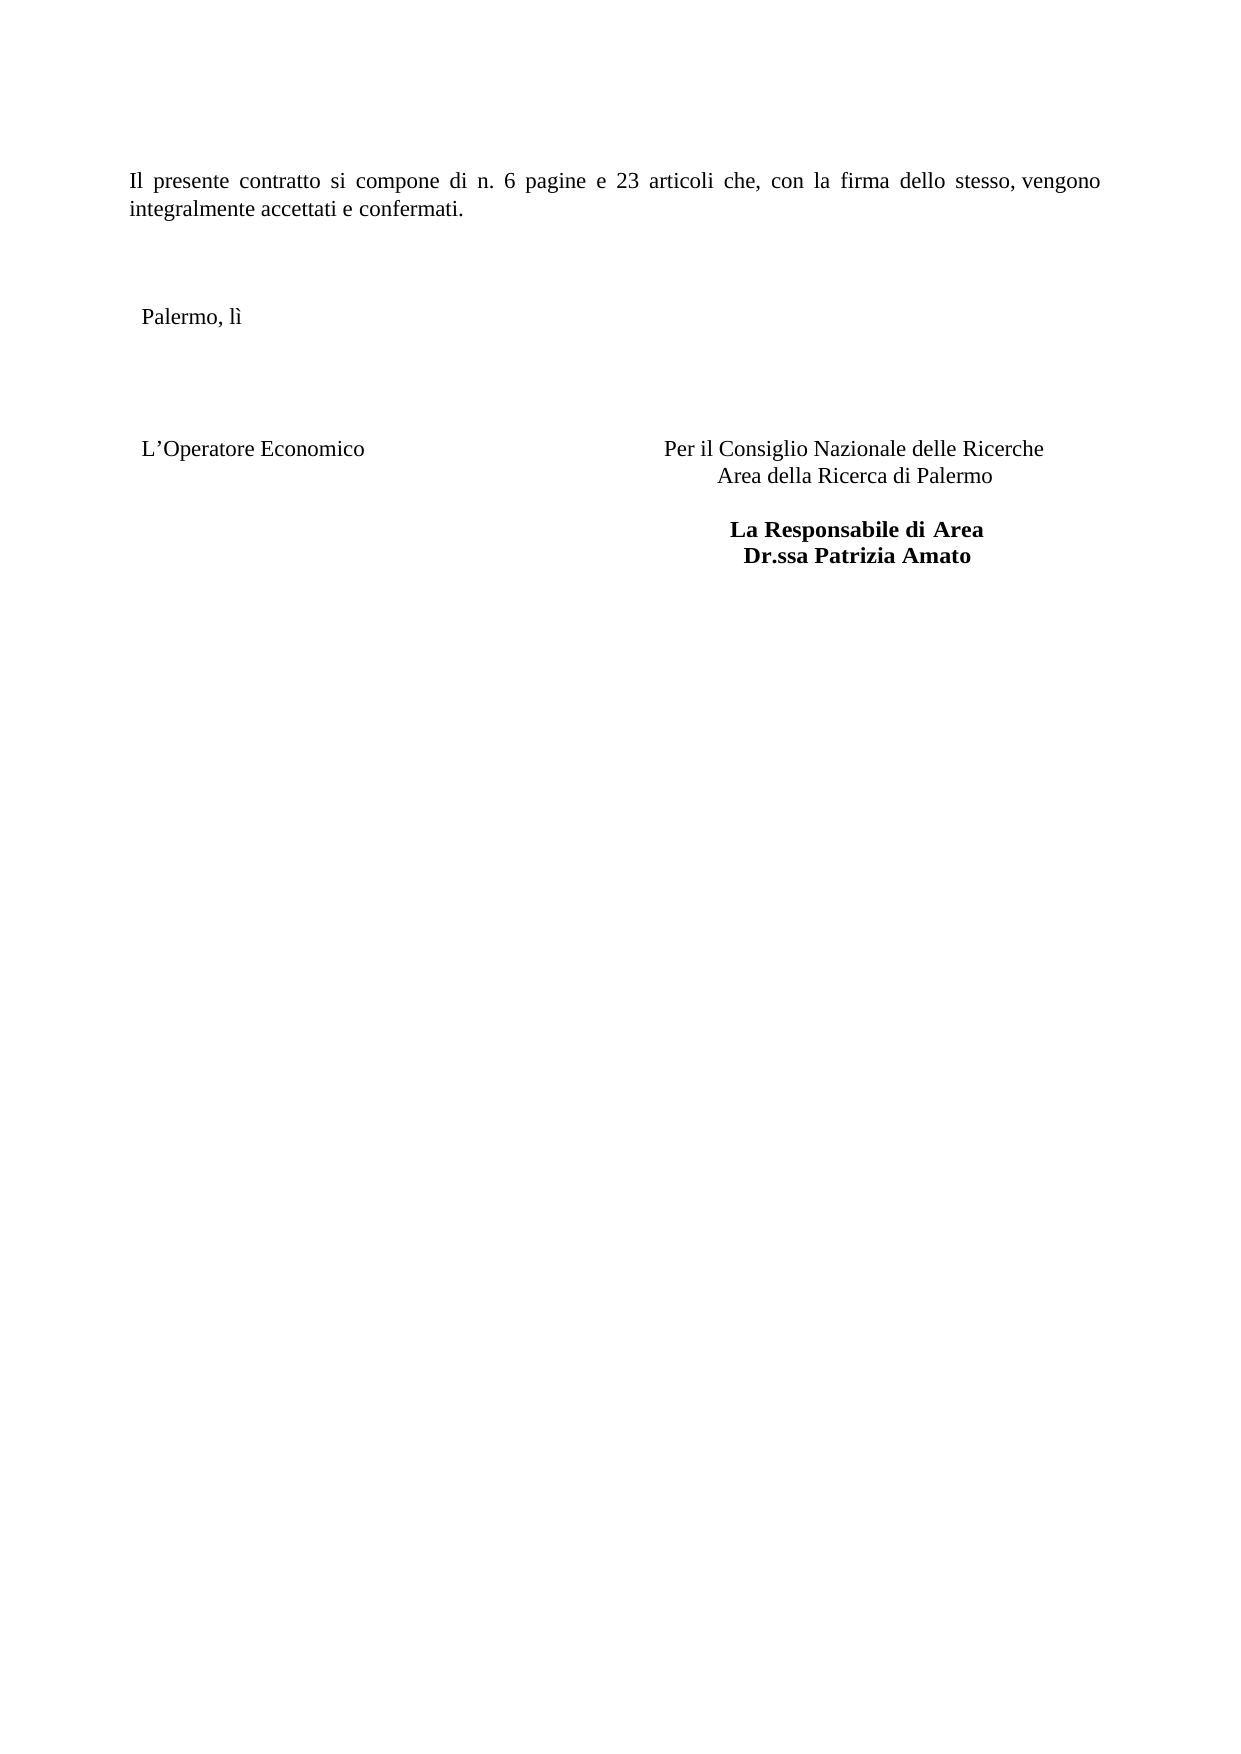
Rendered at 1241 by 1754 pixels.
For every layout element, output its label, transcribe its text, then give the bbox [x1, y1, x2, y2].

text Area della Ricerca di Palermo [129, 463, 1113, 489]
text La Responsabile di Area [129, 516, 1098, 542]
text L’Operatore Economico Per il Consiglio Nazionale delle Ricerche [141, 436, 1098, 462]
text Il presente contratto si compone di n. 6 pagine e 23 articoli che, con la firma dello stesso, vengono integralmente accettati e confermati. [129, 167, 1102, 221]
text Dr.ssa Patrizia Amato [731, 542, 1098, 569]
text Palermo, lì [141, 303, 1113, 330]
